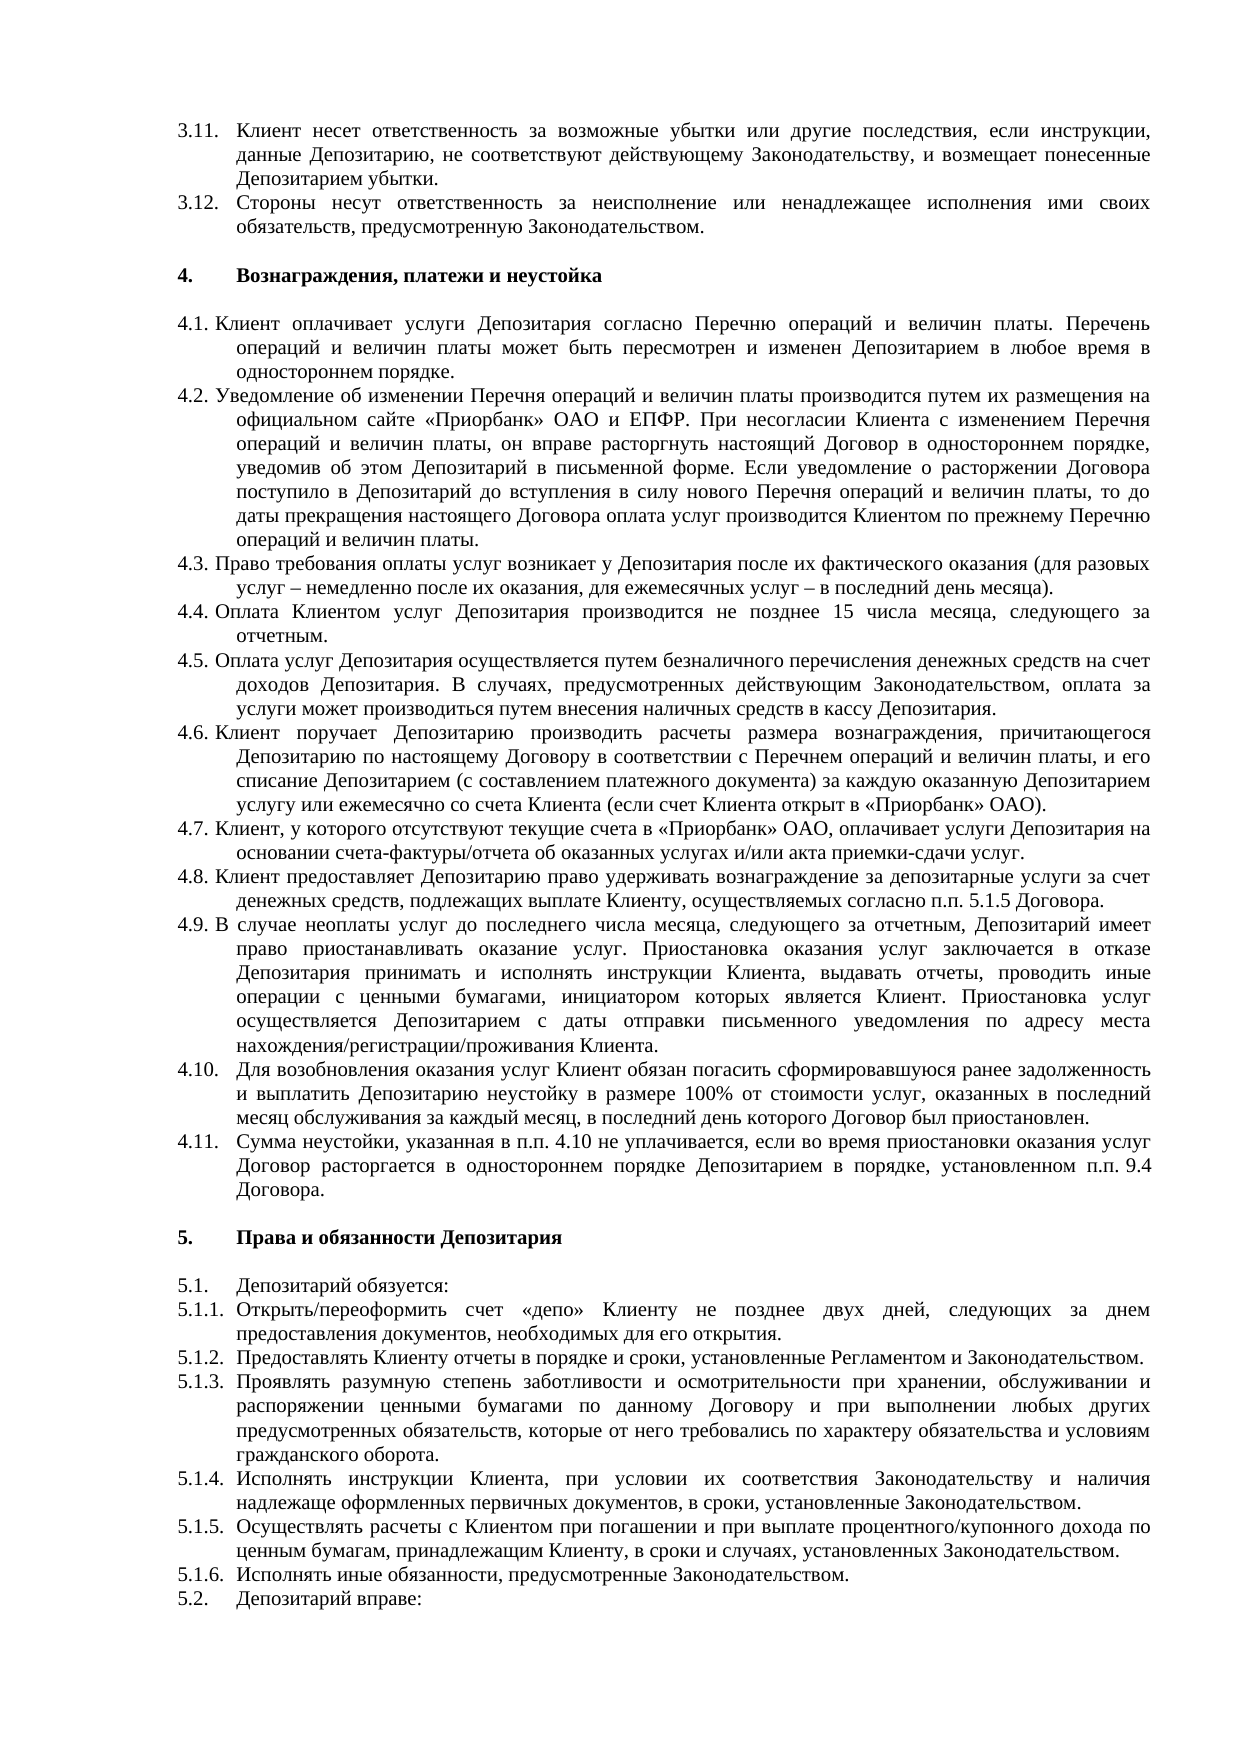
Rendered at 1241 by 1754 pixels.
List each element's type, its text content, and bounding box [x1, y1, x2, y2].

list Оплата услуг Депозитария осуществляется путем безналичного перечисления денежных средств на счет доходов Депозитария. В случаях, предусмотренных действующим Законодательством, оплата за услуги может производиться путем внесения наличных средств в кассу Депозитария. [177, 647, 1152, 720]
list Проявлять разумную степень заботливости и осмотрительности при хранении, обслуживании и распоряжении ценными бумагами по данному Договору и при выполнении любых других предусмотренных обязательств, которые от него требовались по характеру обязательства и условиям гражданского оборота. [177, 1369, 1152, 1466]
list Сумма неустойки, указанная в п.п. 4.10 не уплачивается, если во время приостановки оказания услуг Договор расторгается в одностороннем порядке Депозитарием в порядке, установленном п.п. 9.4 Договора. [177, 1129, 1152, 1201]
list Право требования оплаты услуг возникает у Депозитария после их фактического оказания (для разовых услуг – немедленно после их оказания, для ежемесячных услуг – в последний день месяца). [177, 551, 1152, 599]
list Клиент, у которого отсутствуют текущие счета в «Приорбанк» ОАО, оплачивает услуги Депозитария на основании счета-фактуры/отчета об оказанных услугах и/или акта приемки-сдачи услуг. [177, 816, 1152, 864]
text 5.1. Депозитарий обязуется: [177, 1273, 1152, 1297]
list Для возобновления оказания услуг Клиент обязан погасить сформировавшуюся ранее задолженность и выплатить Депозитарию неустойку в размере 100% от стоимости услуг, оказанных в последний месяц обслуживания за каждый месяц, в последний день которого Договор был приостановлен. [177, 1057, 1152, 1129]
list Оплата Клиентом услуг Депозитария производится не позднее 15 числа месяца, следующего за отчетным. [177, 599, 1152, 647]
list Осуществлять расчеты с Клиентом при погашении и при выплате процентного/купонного дохода по ценным бумагам, принадлежащим Клиенту, в сроки и случаях, установленных Законодательством. [177, 1514, 1152, 1562]
list Исполнять инструкции Клиента, при условии их соответствия Законодательству и наличия надлежаще оформленных первичных документов, в сроки, установленные Законодательством. [177, 1466, 1152, 1514]
text 4. Вознаграждения, платежи и неустойка [177, 262, 1152, 287]
list Стороны несут ответственность за неисполнение или ненадлежащее исполнения ими своих обязательств, предусмотренную Законодательством. [177, 190, 1152, 238]
list Исполнять иные обязанности, предусмотренные Законодательством. [177, 1562, 1152, 1586]
list Клиент несет ответственность за возможные убытки или другие последствия, если инструкции, данные Депозитарию, не соответствуют действующему Законодательству, и возмещает понесенные Депозитарием убытки. [177, 118, 1152, 190]
list Открыть/переоформить счет «депо» Клиенту не позднее двух дней, следующих за днем предоставления документов, необходимых для его открытия. [177, 1297, 1152, 1345]
list Клиент предоставляет Депозитарию право удерживать вознаграждение за депозитарные услуги за счет денежных средств, подлежащих выплате Клиенту, осуществляемых согласно п.п. 5.1.5 Договора. [177, 864, 1152, 912]
text 5.2. Депозитарий вправе: [177, 1586, 1152, 1610]
list Клиент поручает Депозитарию производить расчеты размера вознаграждения, причитающегося Депозитарию по настоящему Договору в соответствии с Перечнем операций и величин платы, и его списание Депозитарием (с составлением платежного документа) за каждую оказанную Депозитарием услугу или ежемесячно со счета Клиента (если счет Клиента открыт в «Приорбанк» ОАО). [177, 720, 1152, 816]
list Предоставлять Клиенту отчеты в порядке и сроки, установленные Регламентом и Законодательством. [177, 1345, 1152, 1369]
text 5. Права и обязанности Депозитария [177, 1225, 1152, 1249]
list Клиент оплачивает услуги Депозитария согласно Перечню операций и величин платы. Перечень операций и величин платы может быть пересмотрен и изменен Депозитарием в любое время в одностороннем порядке. [177, 311, 1152, 383]
list Уведомление об изменении Перечня операций и величин платы производится путем их размещения на официальном сайте «Приорбанк» ОАО и ЕПФР. При несогласии Клиента с изменением Перечня операций и величин платы, он вправе расторгнуть настоящий Договор в одностороннем порядке, уведомив об этом Депозитарий в письменной форме. Если уведомление о расторжении Договора поступило в Депозитарий до вступления в силу нового Перечня операций и величин платы, то до даты прекращения настоящего Договора оплата услуг производится Клиентом по прежнему Перечню операций и величин платы. [177, 383, 1152, 551]
list В случае неоплаты услуг до последнего числа месяца, следующего за отчетным, Депозитарий имеет право приостанавливать оказание услуг. Приостановка оказания услуг заключается в отказе Депозитария принимать и исполнять инструкции Клиента, выдавать отчеты, проводить иные операции с ценными бумагами, инициатором которых является Клиент. Приостановка услуг осуществляется Депозитарием с даты отправки письменного уведомления по адресу места нахождения/регистрации/проживания Клиента. [177, 912, 1152, 1057]
